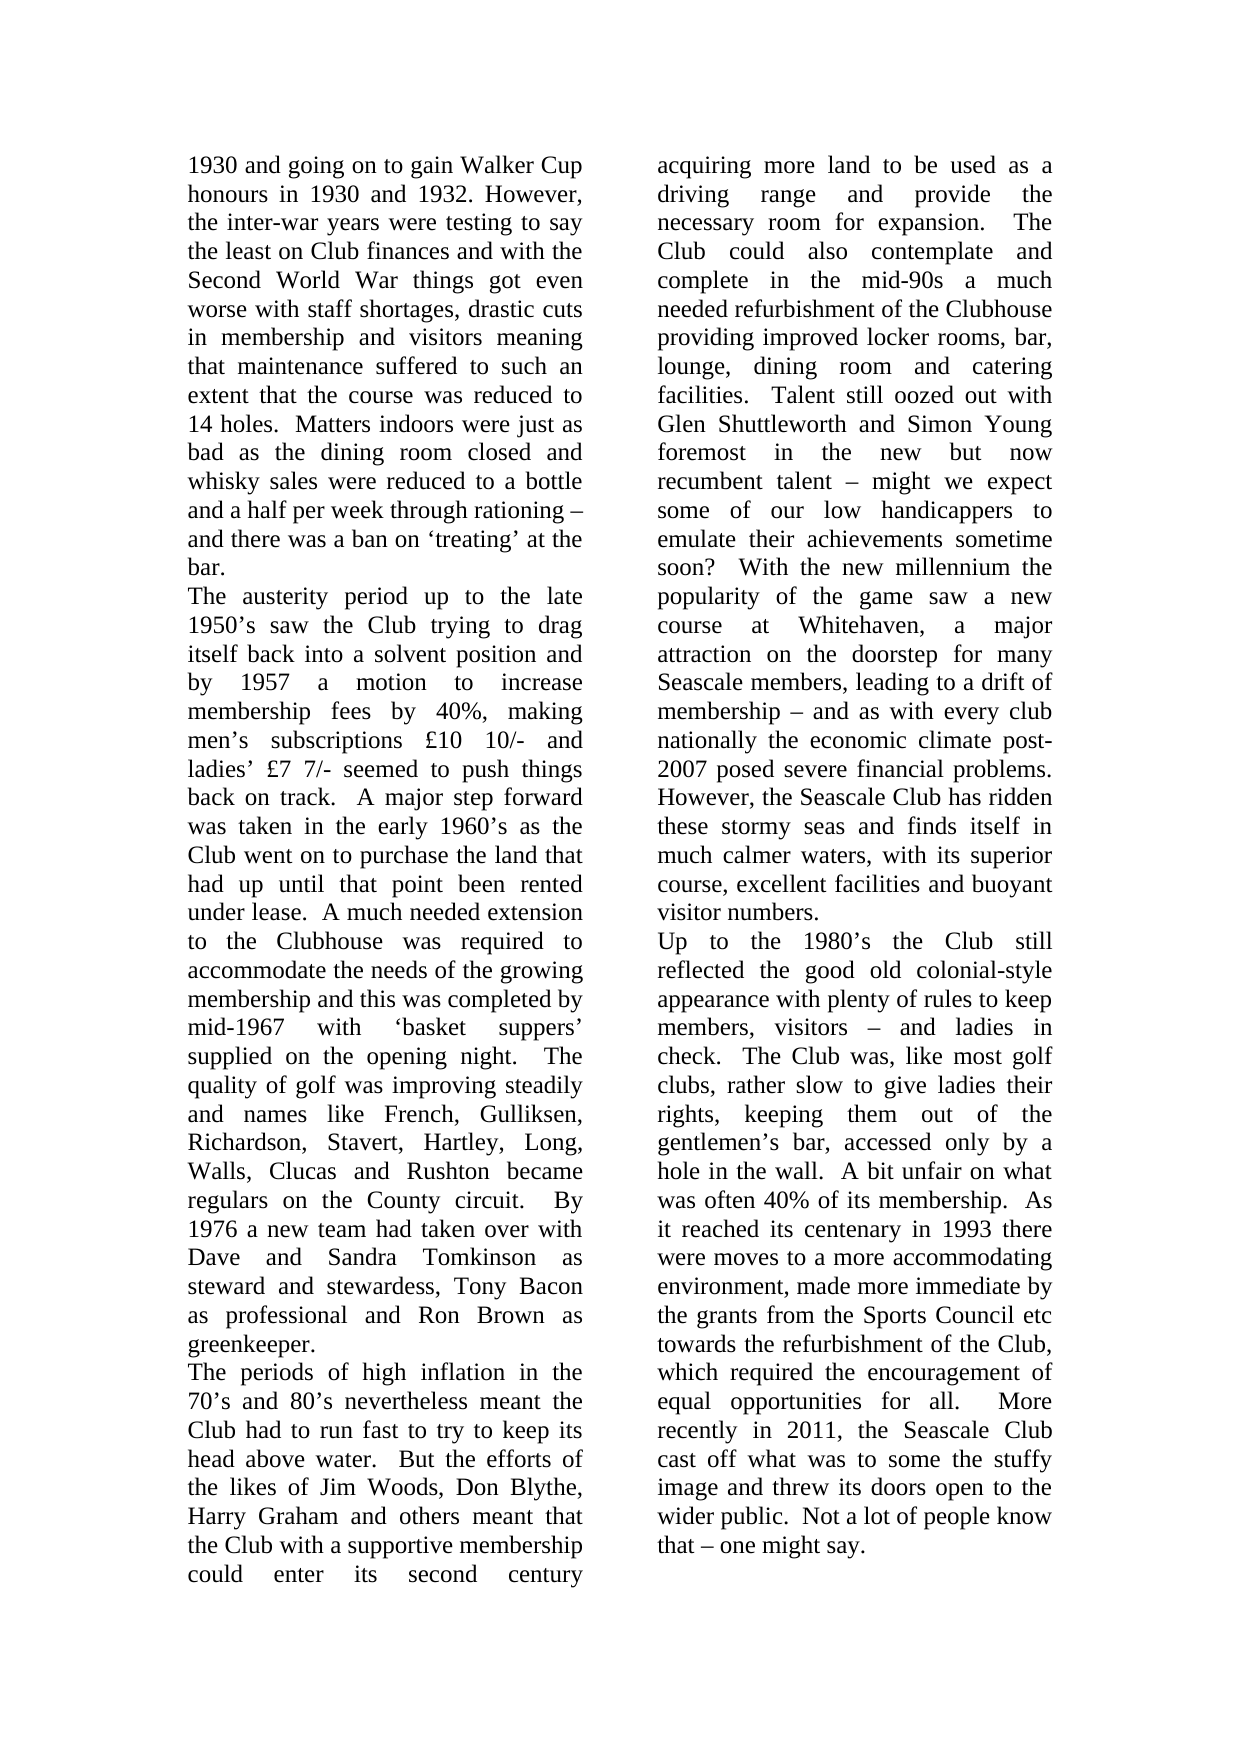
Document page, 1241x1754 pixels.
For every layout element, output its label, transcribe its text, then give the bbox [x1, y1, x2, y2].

text The periods of high inflation in the 70’s and 80’s nevertheless meant the Club had to run fast to try to keep its head above water. But the efforts of the likes of Jim Woods, Don Blythe, Harry Graham and others meant that the Club with a supportive membership could enter its second century acquiring more land to be used as a driving range and provide the necessary room for expansion. The Club could also contemplate and complete in the mid-90s a much needed refurbishment of the Clubhouse providing improved locker rooms, bar, lounge, dining room and catering facilities. Talent still oozed out with Glen Shuttleworth and Simon Young foremost in the new but now recumbent talent – might we expect some of our low handicappers to emulate their achievements sometime soon? With the new millennium the popularity of the game saw a new course at Whitehaven, a major attraction on the doorstep for many Seascale members, leading to a drift of membership – and as with every club nationally the economic climate post-2007 posed severe financial problems. However, the Seascale Club has ridden these stormy seas and finds itself in much calmer waters, with its superior course, excellent facilities and buoyant visitor numbers. [187, 1357, 583, 1587]
text The periods of high inflation in the 70’s and 80’s nevertheless meant the Club had to run fast to try to keep its head above water. But the efforts of the likes of Jim Woods, Don Blythe, Harry Graham and others meant that the Club with a supportive membership could enter its second century acquiring more land to be used as a driving range and provide the necessary room for expansion. The Club could also contemplate and complete in the mid-90s a much needed refurbishment of the Clubhouse providing improved locker rooms, bar, lounge, dining room and catering facilities. Talent still oozed out with Glen Shuttleworth and Simon Young foremost in the new but now recumbent talent – might we expect some of our low handicappers to emulate their achievements sometime soon? With the new millennium the popularity of the game saw a new course at Whitehaven, a major attraction on the doorstep for many Seascale members, leading to a drift of membership – and as with every club nationally the economic climate post-2007 posed severe financial problems. However, the Seascale Club has ridden these stormy seas and finds itself in much calmer waters, with its superior course, excellent facilities and buoyant visitor numbers. [657, 150, 1053, 926]
text The austerity period up to the late 1950’s saw the Club trying to drag itself back into a solvent position and by 1957 a motion to increase membership fees by 40%, making men’s subscriptions £10 10/- and ladies’ £7 7/- seemed to push things back on track. A major step forward was taken in the early 1960’s as the Club went on to purchase the land that had up until that point been rented under lease. A much needed extension to the Clubhouse was required to accommodate the needs of the growing membership and this was completed by mid-1967 with ‘basket suppers’ supplied on the opening night. The quality of golf was improving steadily and names like French, Gulliksen, Richardson, Stavert, Hartley, Long, Walls, Clucas and Rushton became regulars on the County circuit. By 1976 a new team had taken over with Dave and Sandra Tomkinson as steward and stewardess, Tony Bacon as professional and Ron Brown as greenkeeper. [187, 581, 583, 1357]
text Up to the 1980’s the Club still reflected the good old colonial-style appearance with plenty of rules to keep members, visitors – and ladies in check. The Club was, like most golf clubs, rather slow to give ladies their rights, keeping them out of the gentlemen’s bar, accessed only by a hole in the wall. A bit unfair on what was often 40% of its membership. As it reached its centenary in 1993 there were moves to a more accommodating environment, made more immediate by the grants from the Sports Council etc towards the refurbishment of the Club, which required the encouragement of equal opportunities for all. More recently in 2011, the Seascale Club cast off what was to some the stuffy image and threw its doors open to the wider public. Not a lot of people know that – one might say. [657, 926, 1053, 1559]
